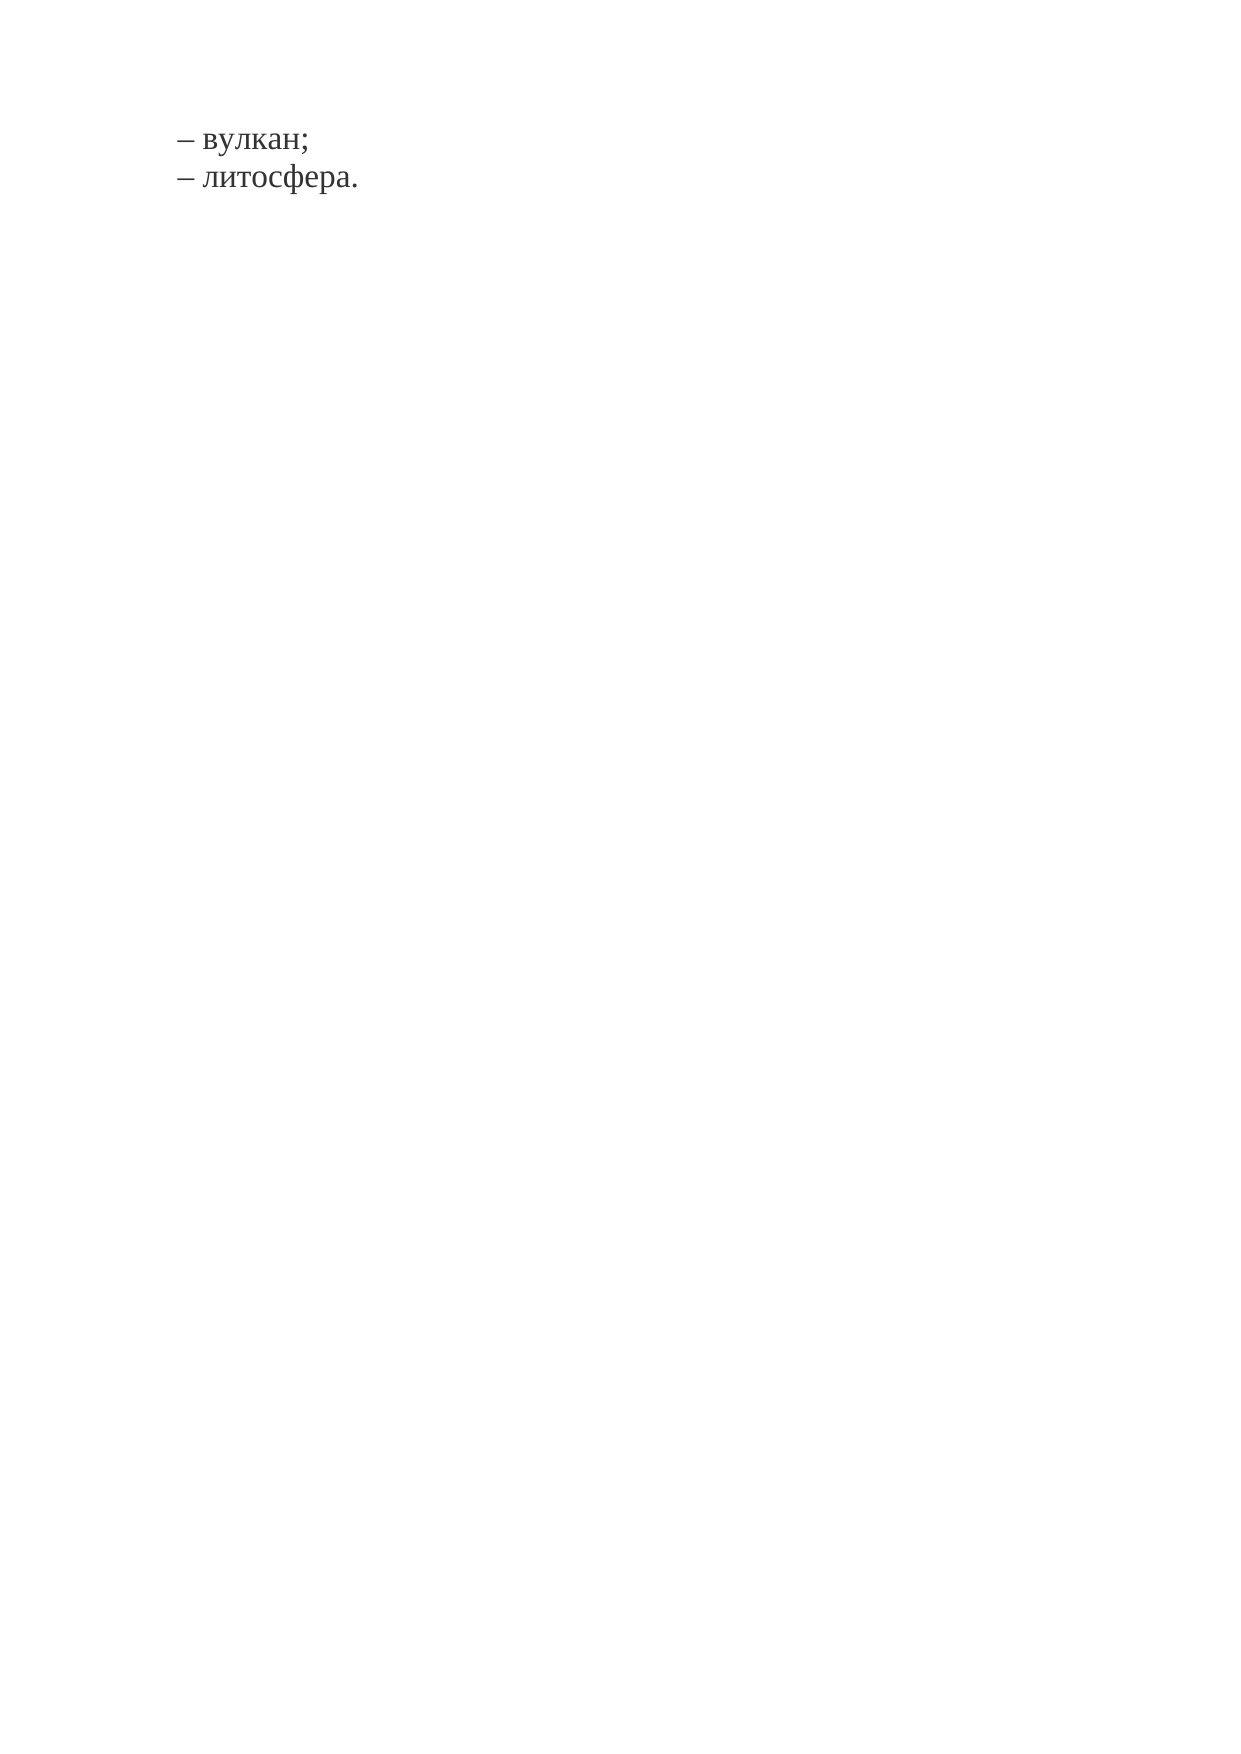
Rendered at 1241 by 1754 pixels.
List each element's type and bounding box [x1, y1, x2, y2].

text [177, 118, 1152, 195]
